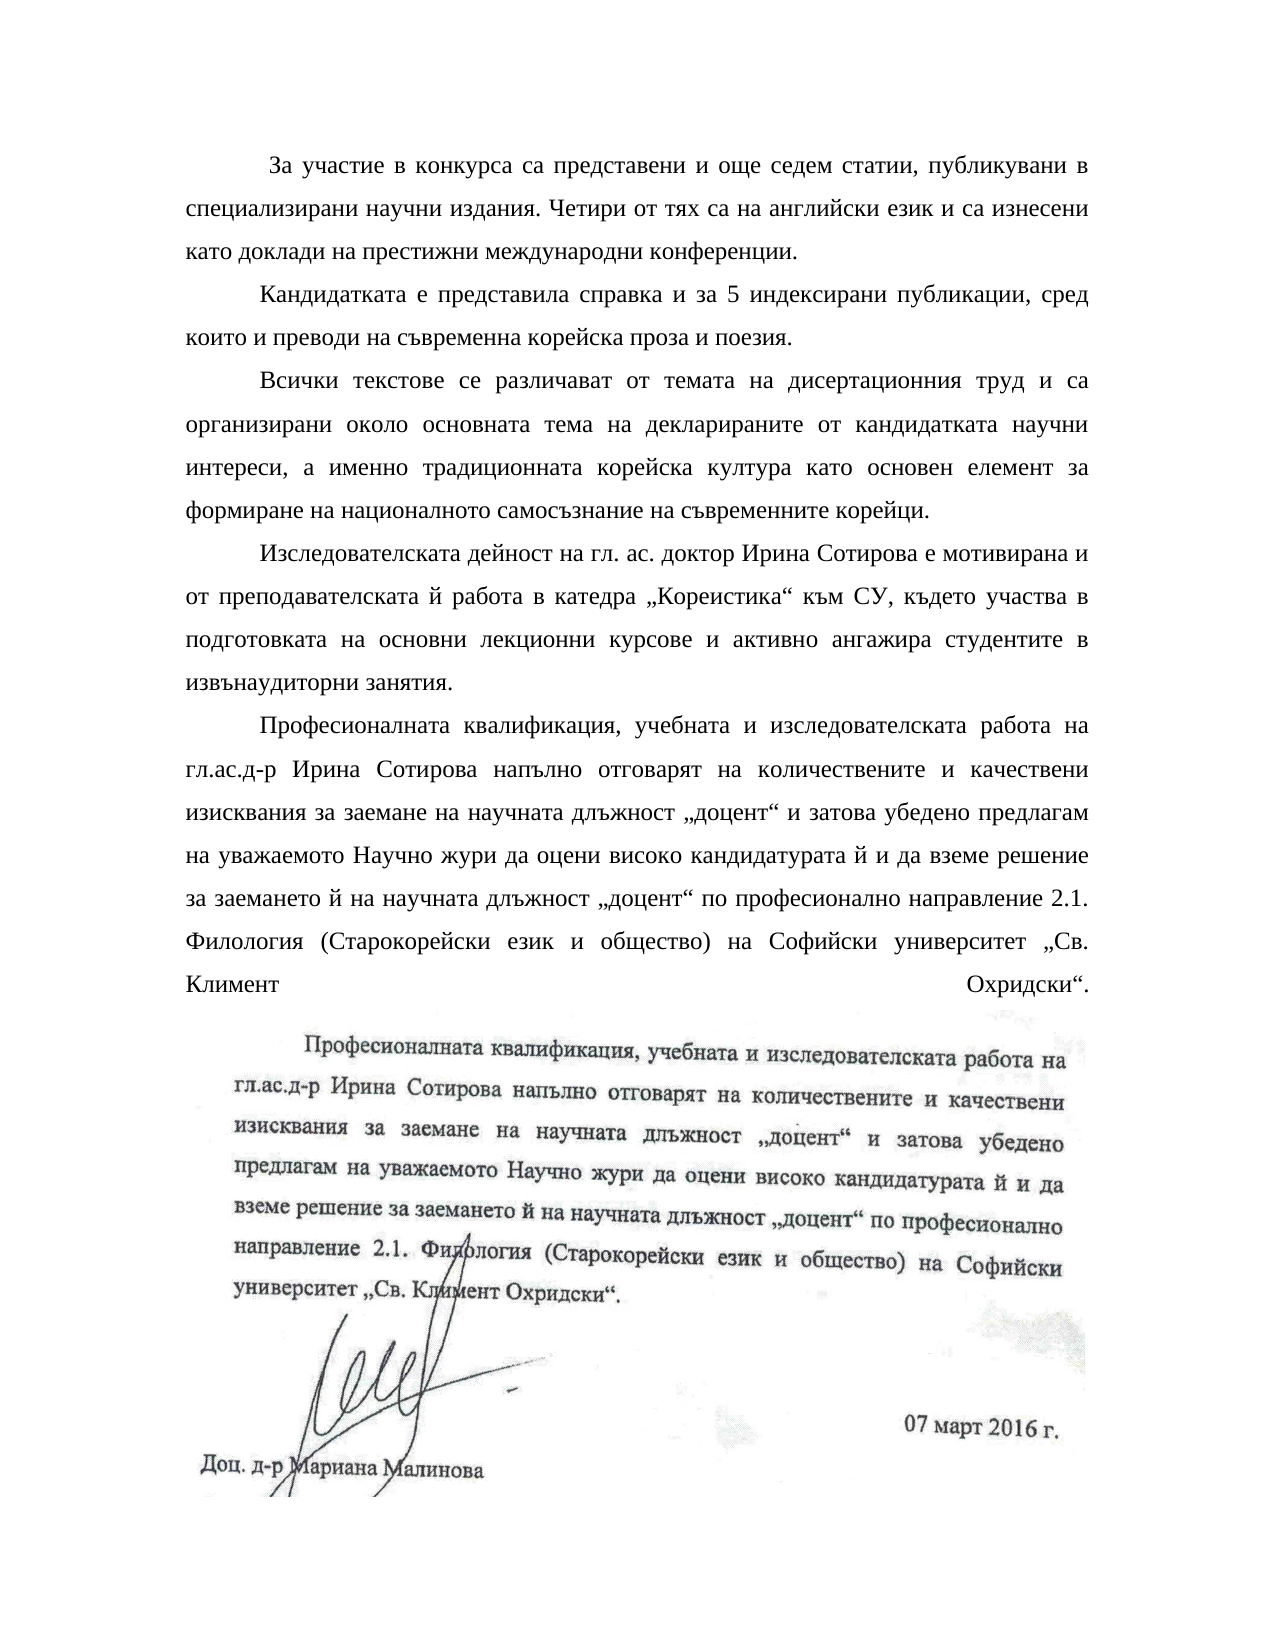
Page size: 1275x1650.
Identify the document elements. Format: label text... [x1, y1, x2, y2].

text Кандидатката е представила справка и за 5 индексирани публикации, сред които и преводи на съвременна корейска проза и поезия. [185, 279, 1089, 351]
text Изследователската дейност на гл. ас. доктор Ирина Сотирова е мотивирана и от преподавателската й работа в катедра „Кореистика“ към СУ, където участва в подготовката на основни лекционни курсове и активно ангажира студентите в извънаудиторни занятия. [185, 538, 1089, 696]
text За участие в конкурса са представени и още седем статии, публикувани в специализирани научни издания. Четири от тях са на английски език и са изнесени като доклади на престижни международни конференции. [185, 150, 1089, 265]
text Професионалната квалификация, учебната и изследователската работа на гл.ас.д-р Ирина Сотирова напълно отговарят на количествените и качествени изисквания за заемане на научната длъжност „доцент“ и затова убедено предлагам на уважаемото Научно жури да оцени високо кандидатурата й и да вземе решение за заемането й на научната длъжност „доцент“ по професионално направление 2.1. Филология (Старокорейски език и общество) на Софийски университет „Св. Климент Охридски“. [185, 711, 1089, 1497]
text Всички текстове се различават от темата на дисертационния труд и са организирани около основната тема на декларираните от кандидатката научни интереси, а именно традиционната корейска култура като основен елемент за формиране на националното самосъзнание на съвременните корейци. [185, 366, 1089, 524]
